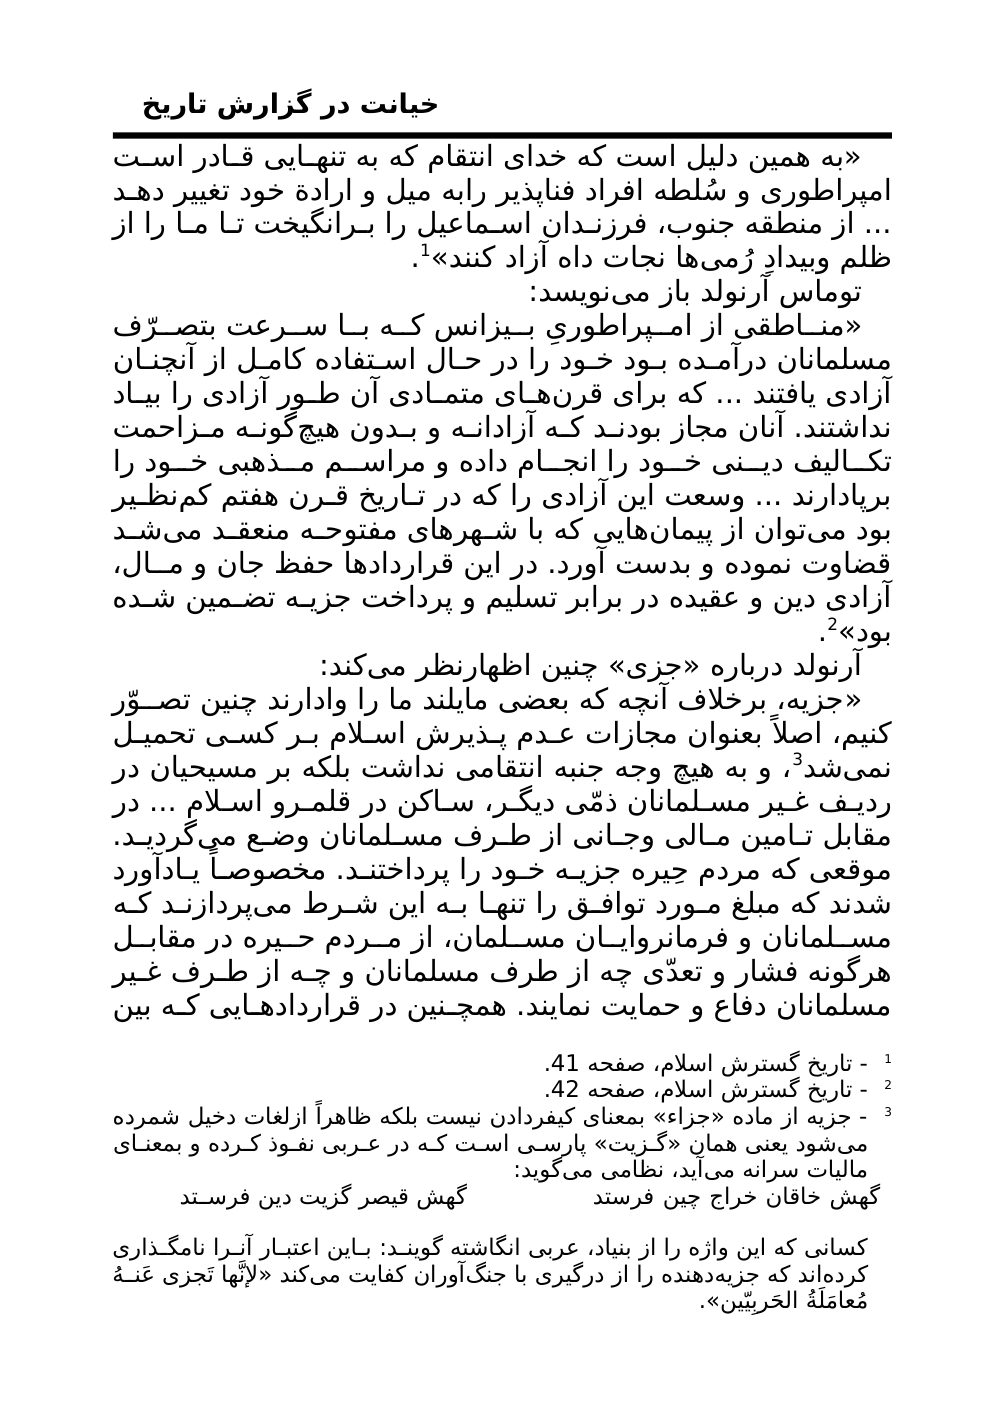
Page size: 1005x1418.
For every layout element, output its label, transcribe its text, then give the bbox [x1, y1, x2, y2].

text «به همین دلیل است که خدای انتقام که به تنهایی قادر است امپراطوری و سُلطه افراد فناپذیر رابه میل و ارادة خود تغییر دهد ... از منطقه جنوب، فرزندان اسماعیل را برانگیخت تا ما را از ظلم وبیدادِ رُمی‌ها نجات داه آزاد کنند». [112, 139, 892, 275]
text «مناطقی از امپراطوریِ بیزانس که با سرعت بتصرّف مسلمانان درآمده بود خود را در حال استفاده کامل از آنچنان آزادی یافتند ... که برای قرن‌های متمادی آن طور آزادی را بیاد نداشتند. آنان مجاز بودند که آزادانه و بدون هیچ‌گونه مزاحمت تکالیف دینی خود را انجام داده و مراسم مذهبی خود را برپادارند ... وسعت این آزادی را که در تاریخ قرن هفتم کم‌نظیر بود می‌توان از پیمان‌هایی که با شهرهای مفتوحه منعقد می‌شد قضاوت نموده و بدست آورد. در این قراردادها حفظ جان و مال، آزادی دین و عقیده در برابر تسلیم و پرداخت جزیه تضمین شده بود». [112, 309, 892, 648]
text آرنولد درباره «جزی» چنین اظهارنظر می‌کند: [112, 648, 892, 682]
text توماس آرنولد باز می‌نویسد: [112, 275, 892, 309]
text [112, 682, 892, 1022]
